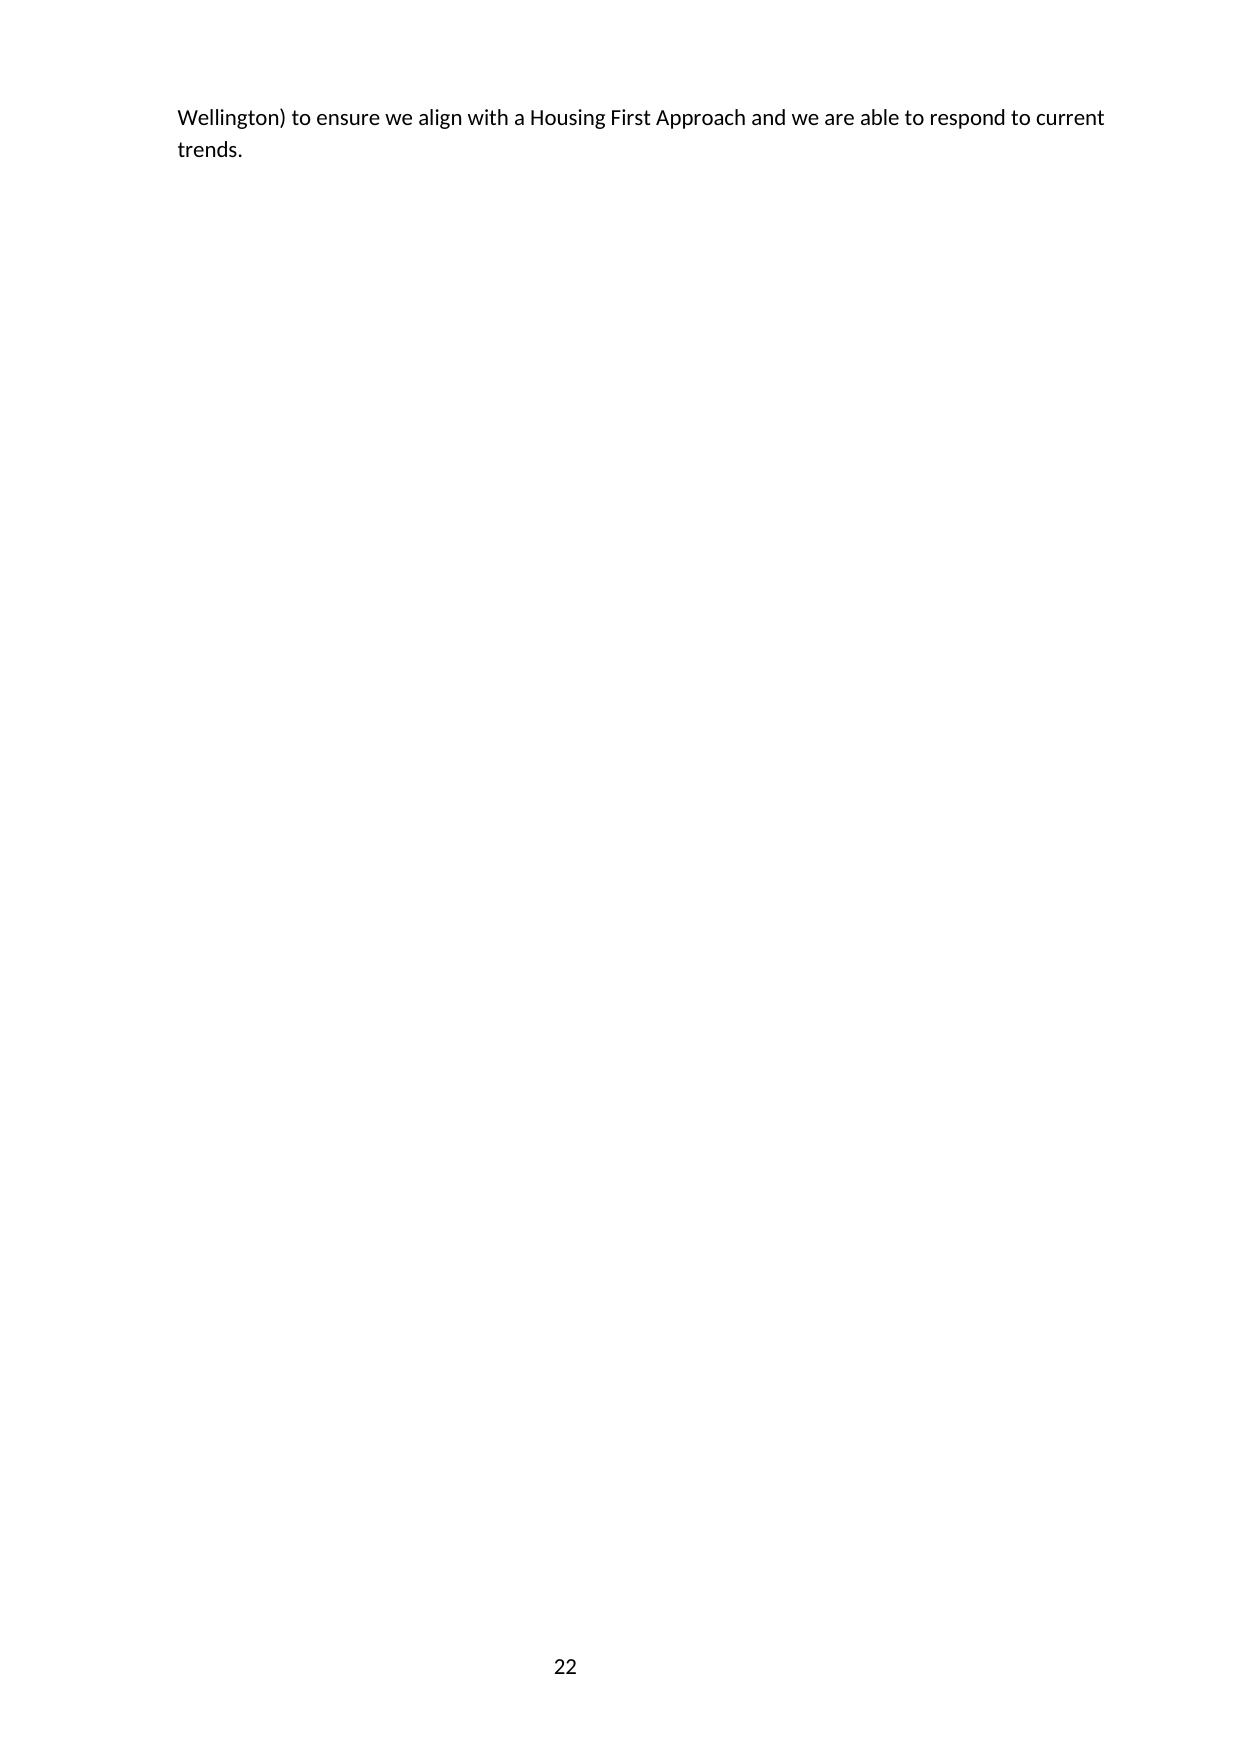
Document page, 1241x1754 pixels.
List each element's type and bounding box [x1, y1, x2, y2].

text [177, 103, 1167, 164]
